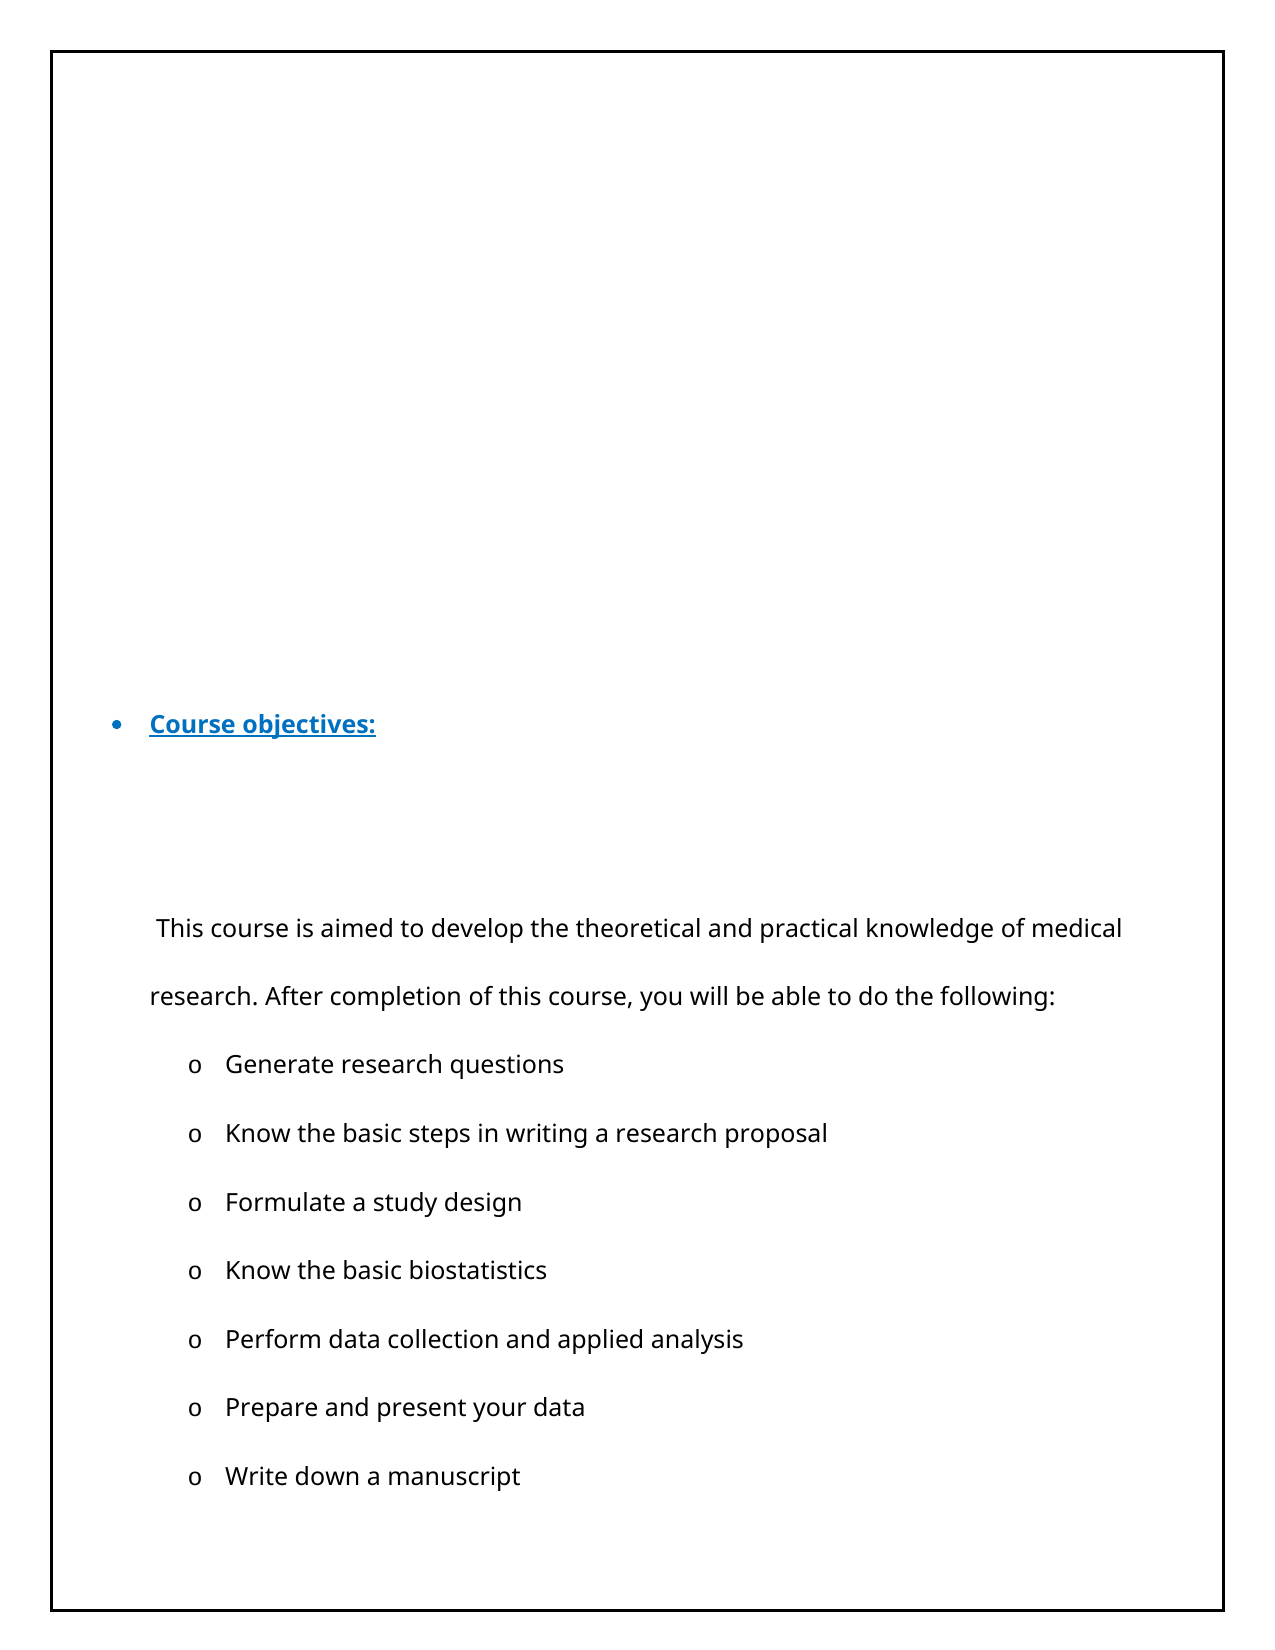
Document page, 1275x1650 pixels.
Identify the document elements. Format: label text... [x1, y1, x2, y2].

list Perform data collection and applied analysis [187, 1321, 1200, 1356]
list Generate research questions [187, 1047, 1200, 1081]
list Prepare and present your data [187, 1390, 1200, 1424]
list Course objectives: [112, 707, 1200, 741]
list This course is aimed to develop the theoretical and practical knowledge of medical research. After completion of this course, you will be able to do the following: [149, 911, 1200, 1013]
list Write down a manuscript [187, 1458, 1200, 1493]
list Know the basic steps in writing a research proposal [187, 1116, 1200, 1150]
list Formulate a study design [187, 1184, 1200, 1218]
list Know the basic biostatistics [187, 1253, 1200, 1287]
